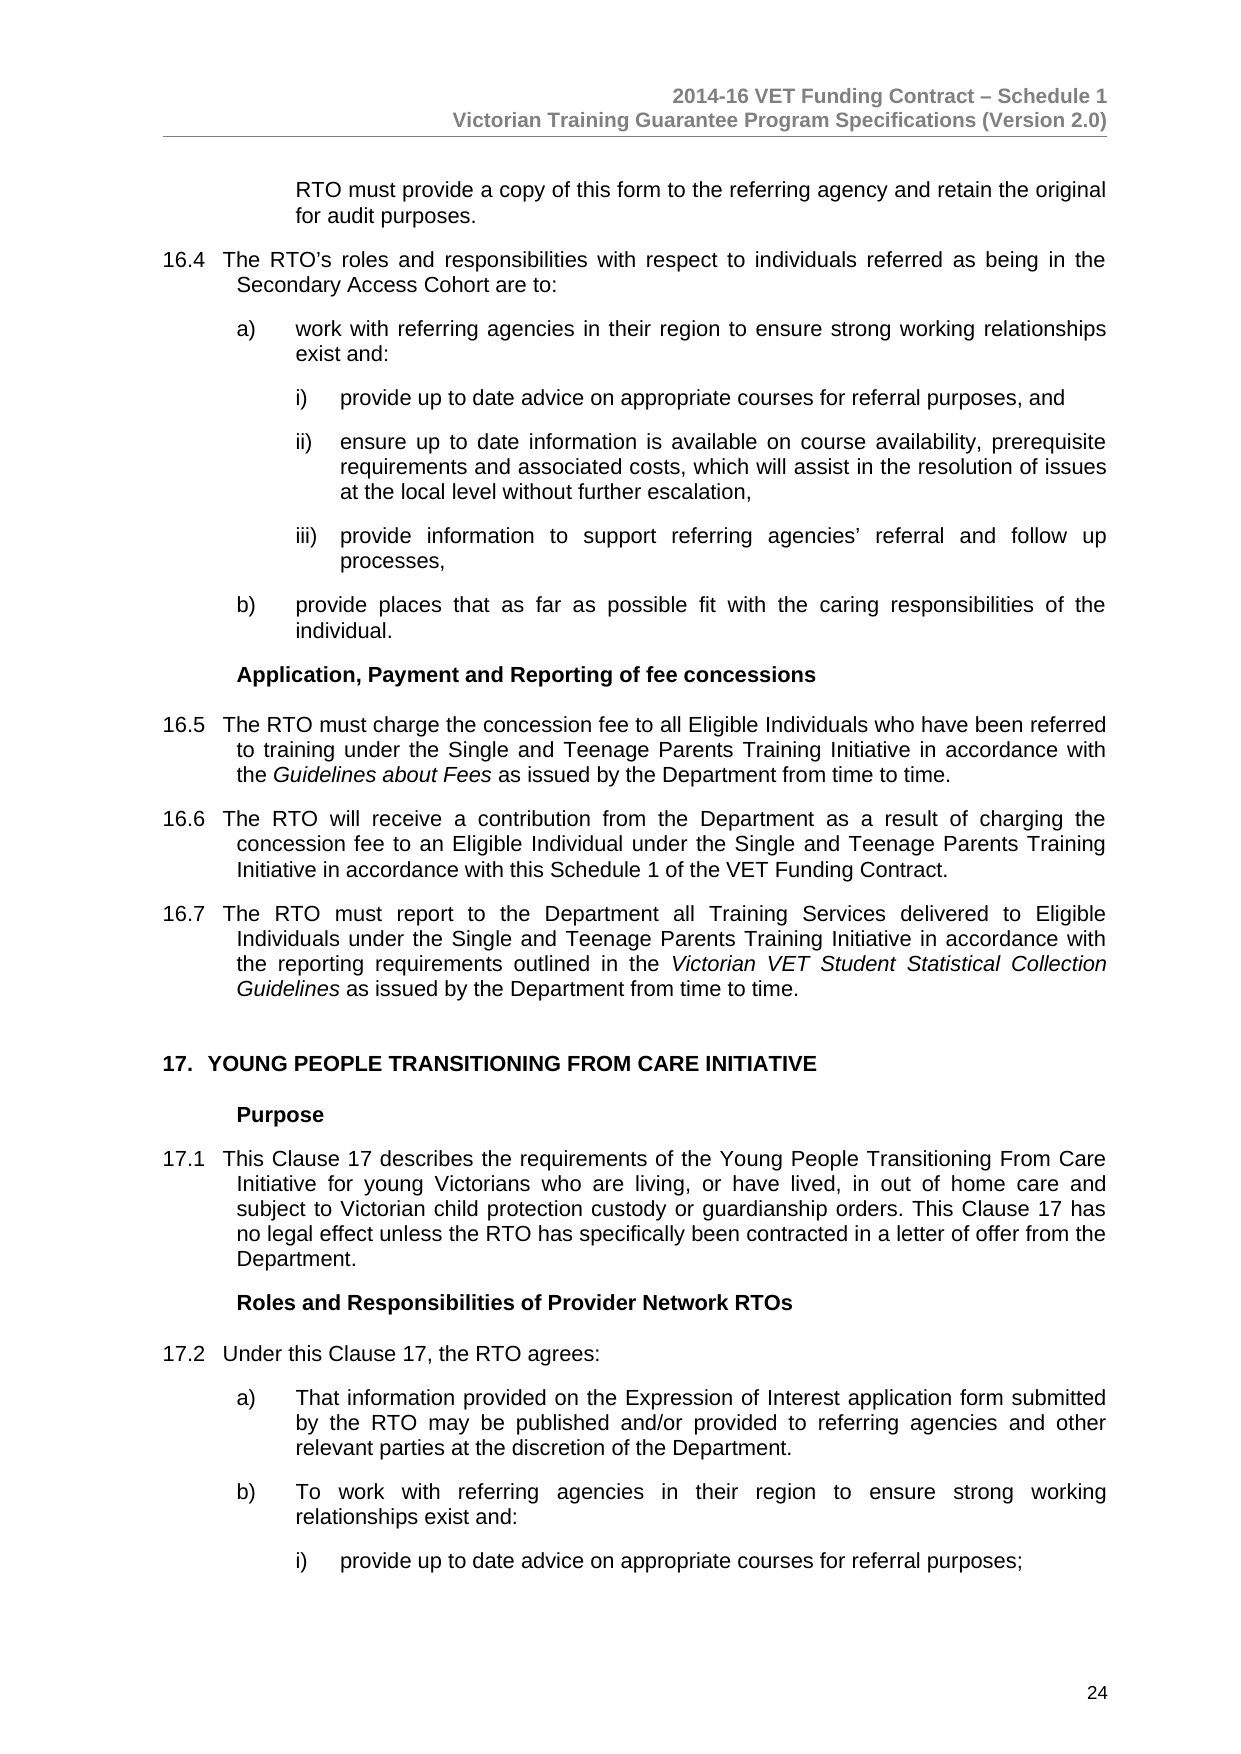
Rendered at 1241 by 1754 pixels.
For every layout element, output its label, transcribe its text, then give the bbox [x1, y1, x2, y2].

list provide up to date advice on appropriate courses for referral purposes, and [295, 385, 1107, 410]
list ensure up to date information is available on course availability, prerequisite requirements and associated costs, which will assist in the resolution of issues at the local level without further escalation, [295, 429, 1107, 504]
text Purpose [236, 1101, 1107, 1127]
text Roles and Responsibilities of Provider Network RTOs [236, 1290, 1107, 1315]
text Application, Payment and Reporting of fee concessions [236, 661, 1107, 687]
list provide up to date advice on appropriate courses for referral purposes; [295, 1548, 1107, 1573]
list The RTO must charge the concession fee to all Eligible Individuals who have been referred to training under the Single and Teenage Parents Training Initiative in accordance with the Guidelines about Fees as issued by the Department from time to time. [162, 712, 1107, 787]
list The RTO must report to the Department all Training Services delivered to Eligible Individuals under the Single and Teenage Parents Training Initiative in accordance with the reporting requirements outlined in the Victorian VET Student Statistical Collection Guidelines as issued by the Department from time to time. [162, 900, 1107, 1001]
list This Clause 17 describes the requirements of the Young People Transitioning From Care Initiative for young Victorians who are living, or have lived, in out of home care and subject to Victorian child protection custody or guardianship orders. This Clause 17 has no legal effect unless the RTO has specifically been contracted in a letter of offer from the Department. [162, 1145, 1107, 1271]
list That information provided on the Expression of Interest application form submitted by the RTO may be published and/or provided to referring agencies and other relevant parties at the discretion of the Department. [236, 1384, 1107, 1460]
list Under this Clause 17, the RTO agrees: [162, 1340, 1107, 1366]
list The RTO will receive a contribution from the Department as a result of charging the concession fee to an Eligible Individual under the Single and Teenage Parents Training Initiative in accordance with this Schedule 1 of the VET Funding Contract. [162, 806, 1107, 882]
list work with referring agencies in their region to ensure strong working relationships exist and: [236, 316, 1107, 366]
list The RTO’s roles and responsibilities with respect to individuals referred as being in the Secondary Access Cohort are to: [162, 246, 1107, 297]
list To work with referring agencies in their region to ensure strong working relationships exist and: [236, 1479, 1107, 1529]
list provide information to support referring agencies’ referral and follow up processes, [295, 523, 1107, 573]
list Young People Transitioning from Care Initiative [162, 1051, 1107, 1076]
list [236, 177, 1107, 228]
list provide places that as far as possible fit with the caring responsibilities of the individual. [236, 592, 1107, 643]
